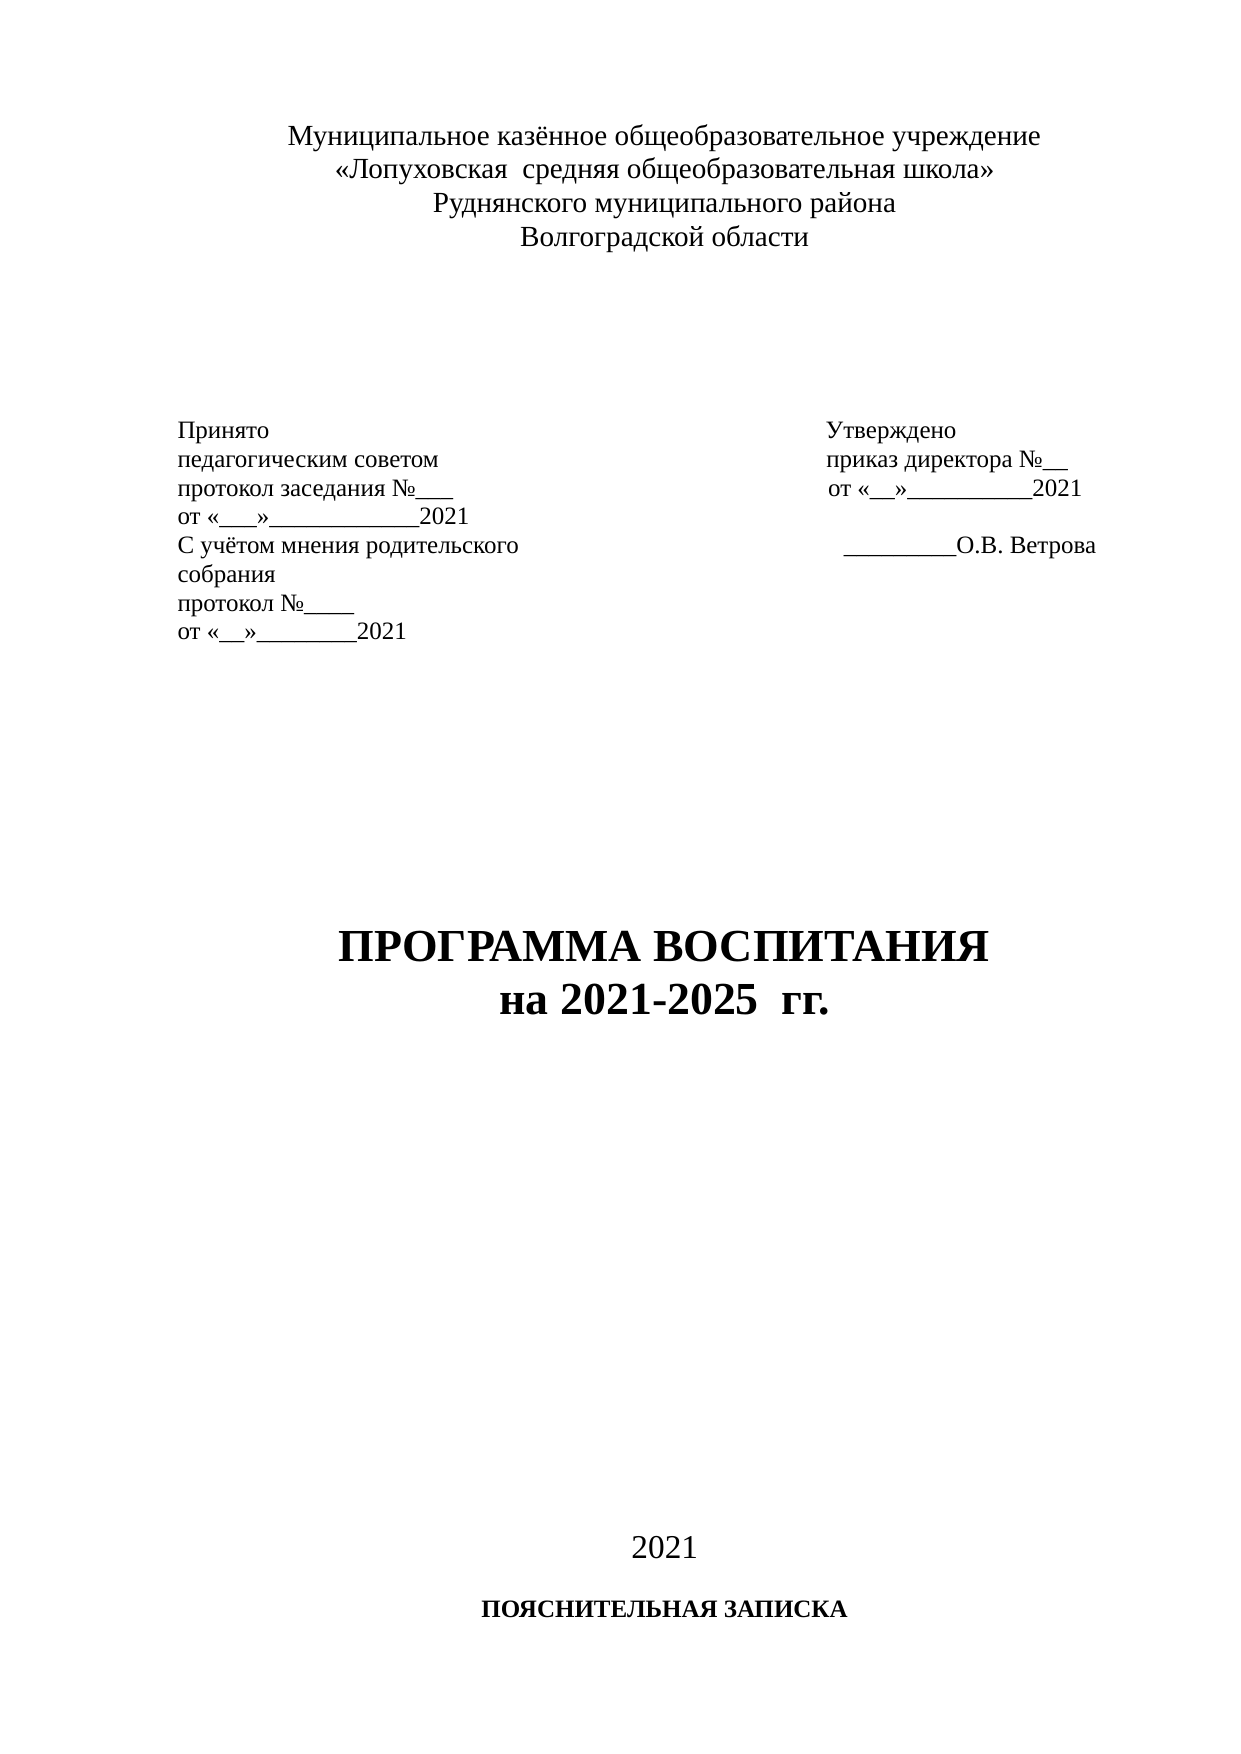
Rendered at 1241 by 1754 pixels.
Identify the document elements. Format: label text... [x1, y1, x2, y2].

text от «___»____________2021 [177, 501, 1152, 530]
text 2021 [177, 1527, 1152, 1566]
text Муниципальное казённое общеобразовательное учреждение [177, 118, 1152, 152]
text протокол заседания №___ от «__»__________2021 [177, 473, 1152, 501]
text собрания [177, 559, 1152, 588]
text «Лопуховская средняя общеобразовательная школа» [177, 152, 1152, 185]
text на 2021-2025 гг. [177, 971, 1152, 1024]
text Волгоградской области [177, 219, 1152, 252]
text от «__»________2021 [177, 616, 1152, 645]
text протокол №____ [177, 588, 1152, 616]
text педагогическим советом приказ директора №__ [177, 444, 1152, 473]
text Принято Утверждено [177, 415, 1152, 444]
text ПРОГРАММА ВОСПИТАНИЯ [177, 918, 1152, 971]
text С учётом мнения родительского _________О.В. Ветрова [177, 530, 1152, 559]
text ПОЯСНИТЕЛЬНАЯ ЗАПИСКА [177, 1594, 1152, 1623]
text Руднянского муниципального района [177, 185, 1152, 219]
